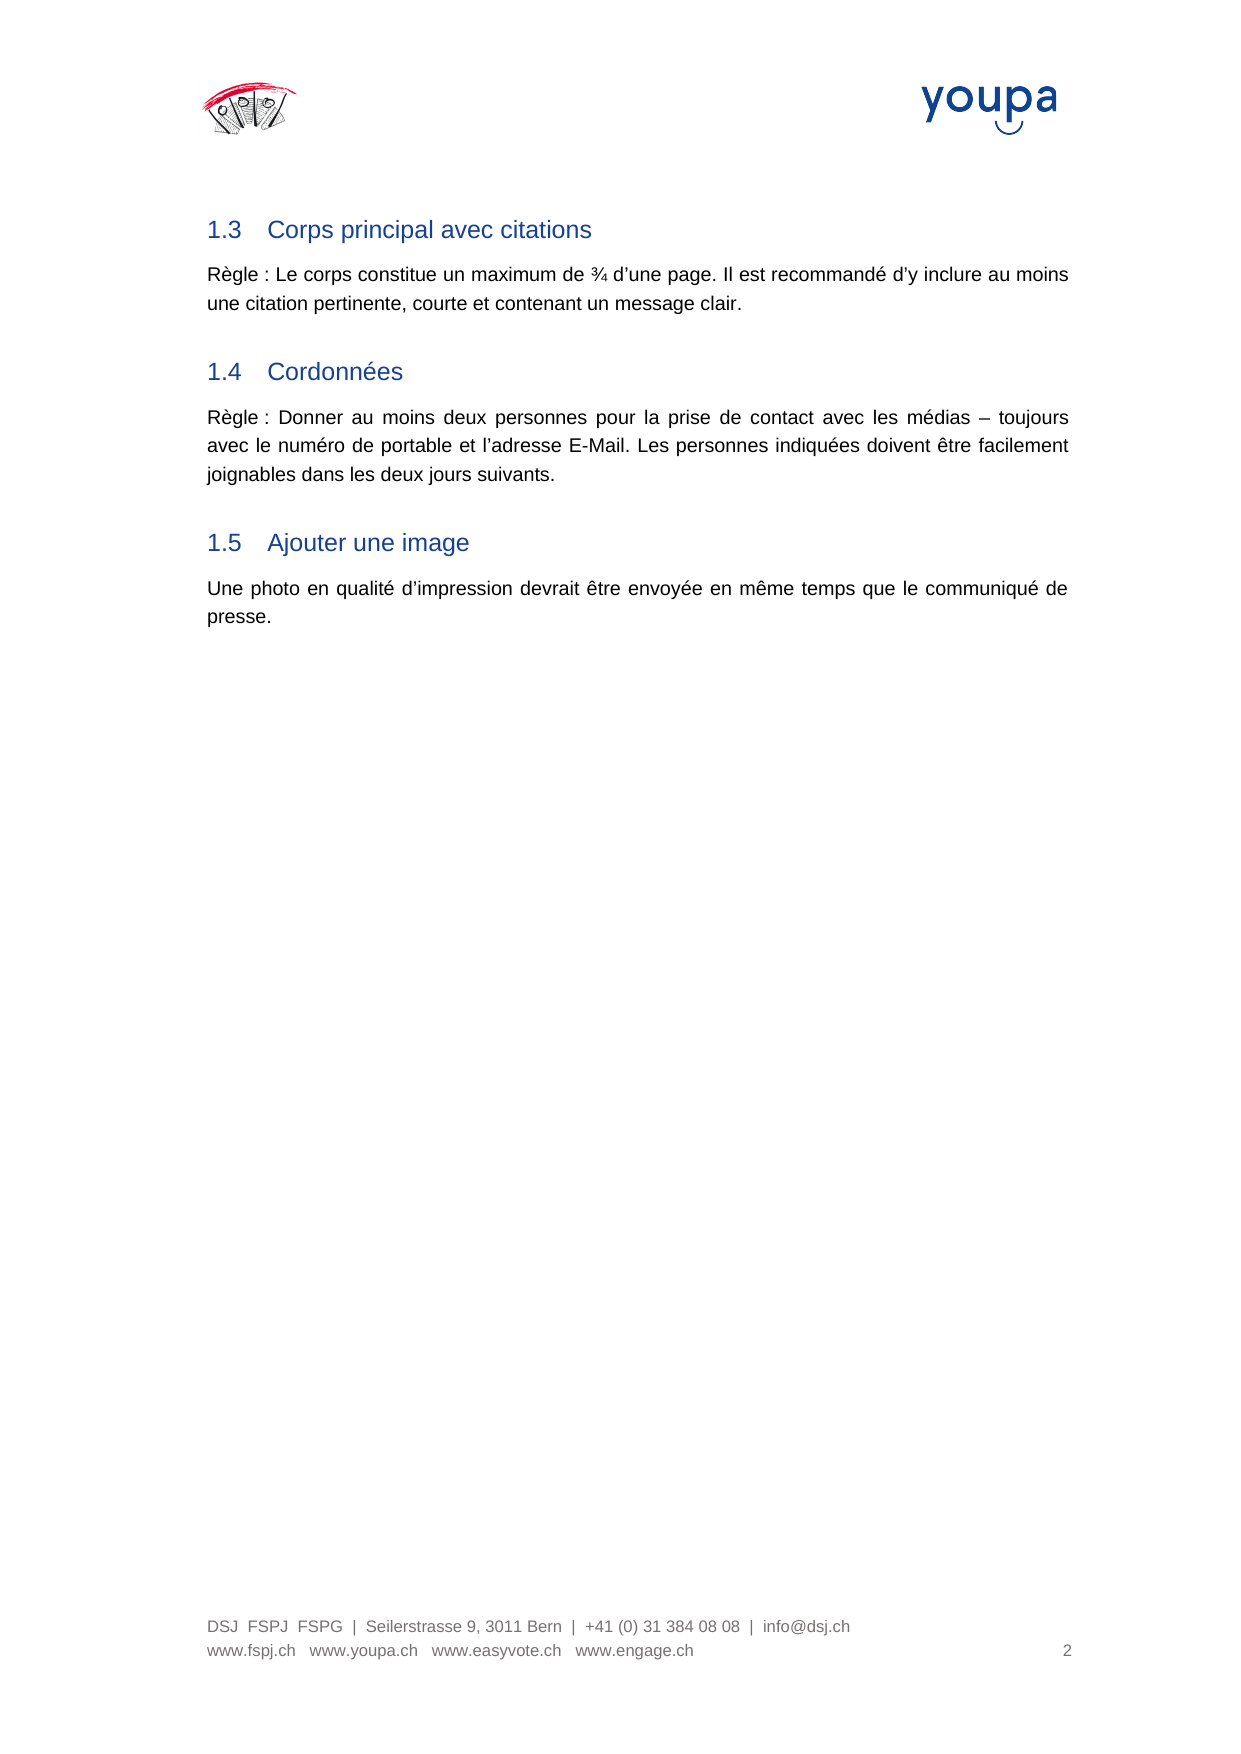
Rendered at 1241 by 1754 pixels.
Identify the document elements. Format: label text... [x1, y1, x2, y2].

subtitle Ajouter une image [207, 528, 1070, 557]
subtitle Cordonnées [207, 357, 1070, 386]
list Une photo en qualité d’impression devrait être envoyée en même temps que le communiqué de presse. [207, 577, 1070, 628]
subtitle Corps principal avec citations [207, 215, 1070, 243]
picture [921, 86, 1057, 135]
text Règle : Le corps constitue un maximum de ¾ d’une page. Il est recommandé d’y inclure au moins une citation pertinente, courte et contenant un message clair. [207, 263, 1070, 314]
text Règle : Donner au moins deux personnes pour la prise de contact avec les médias – toujours avec le numéro de portable et l’adresse E-Mail. Les personnes indiquées doivent être facilement joignables dans les deux jours suivants. [207, 406, 1070, 485]
picture [199, 80, 300, 136]
